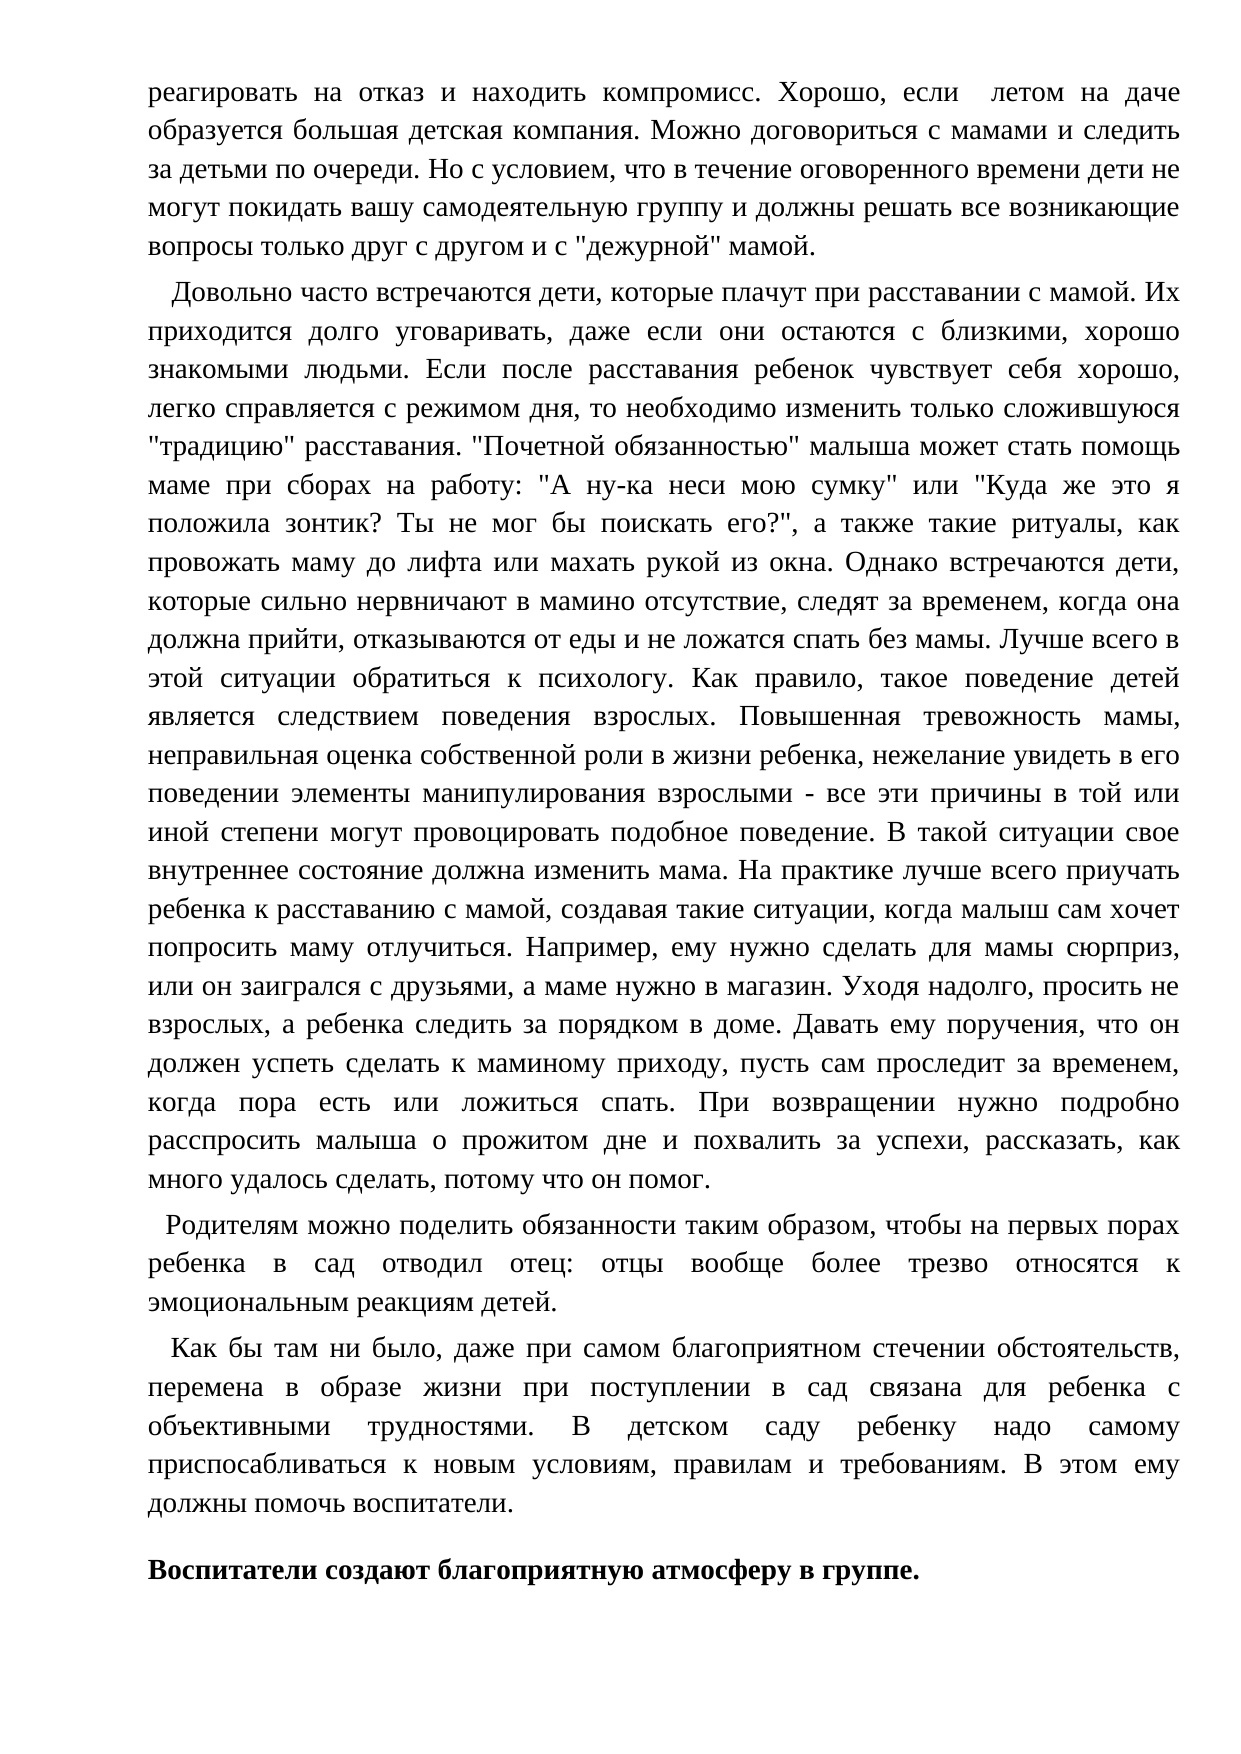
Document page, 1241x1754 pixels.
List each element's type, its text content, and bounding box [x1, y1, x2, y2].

text Довольно часто встречаются дети, которые плачут при расставании с мамой. Их приходится долго уговаривать, даже если они остаются с близкими, хорошо знакомыми людьми. Если после расставания ребенок чувствует себя хорошо, легко справляется с режимом дня, то необходимо изменить только сложившуюся "традицию" расставания. "Почетной обязанностью" малыша может стать помощь маме при сборах на работу: "А ну-ка неси мою сумку" или "Куда же это я положила зонтик? Ты не мог бы поискать его?", а также такие ритуалы, как провожать маму до лифта или махать рукой из окна. Однако встречаются дети, которые сильно нервничают в мамино отсутствие, следят за временем, когда она должна прийти, отказываются от еды и не ложатся спать без мамы. Лучше всего в этой ситуации обратиться к психологу. Как правило, такое поведение детей является следствием поведения взрослых. Повышенная тревожность мамы, неправильная оценка собственной роли в жизни ребенка, нежелание увидеть в его поведении элементы манипулирования взрослыми - все эти причины в той или иной степени могут провоцировать подобное поведение. В такой ситуации свое внутреннее состояние должна изменить мама. На практике лучше всего приучать ребенка к расставанию с мамой, создавая такие ситуации, когда малыш сам хочет попросить маму отлучиться. Например, ему нужно сделать для мамы сюрприз, или он заигрался с друзьями, а маме нужно в магазин. Уходя надолго, просить не взрослых, а ребенка следить за порядком в доме. Давать ему поручения, что он должен успеть сделать к маминому приходу, пусть сам проследит за временем, когда пора есть или ложиться спать. При возвращении нужно подробно расспросить малыша о прожитом дне и похвалить за успехи, рассказать, как много удалось сделать, потому что он помог. [148, 274, 1181, 1194]
text Воспитатели создают благоприятную атмосферу в группе. [148, 1552, 1181, 1586]
text Как бы там ни было, даже при самом благоприятном стечении обстоятельств, перемена в образе жизни при поступлении в сад связана для ребенка с объективными трудностями. В детском саду ребенку надо самому приспосабливаться к новым условиям, правилам и требованиям. В этом ему должны помочь воспитатели. [148, 1331, 1181, 1518]
text Родителям можно поделить обязанности таким образом, чтобы на первых порах ребенка в сад отводил отец: отцы вообще более трезво относятся к эмоциональным реакциям детей. [148, 1207, 1181, 1318]
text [148, 74, 1181, 261]
